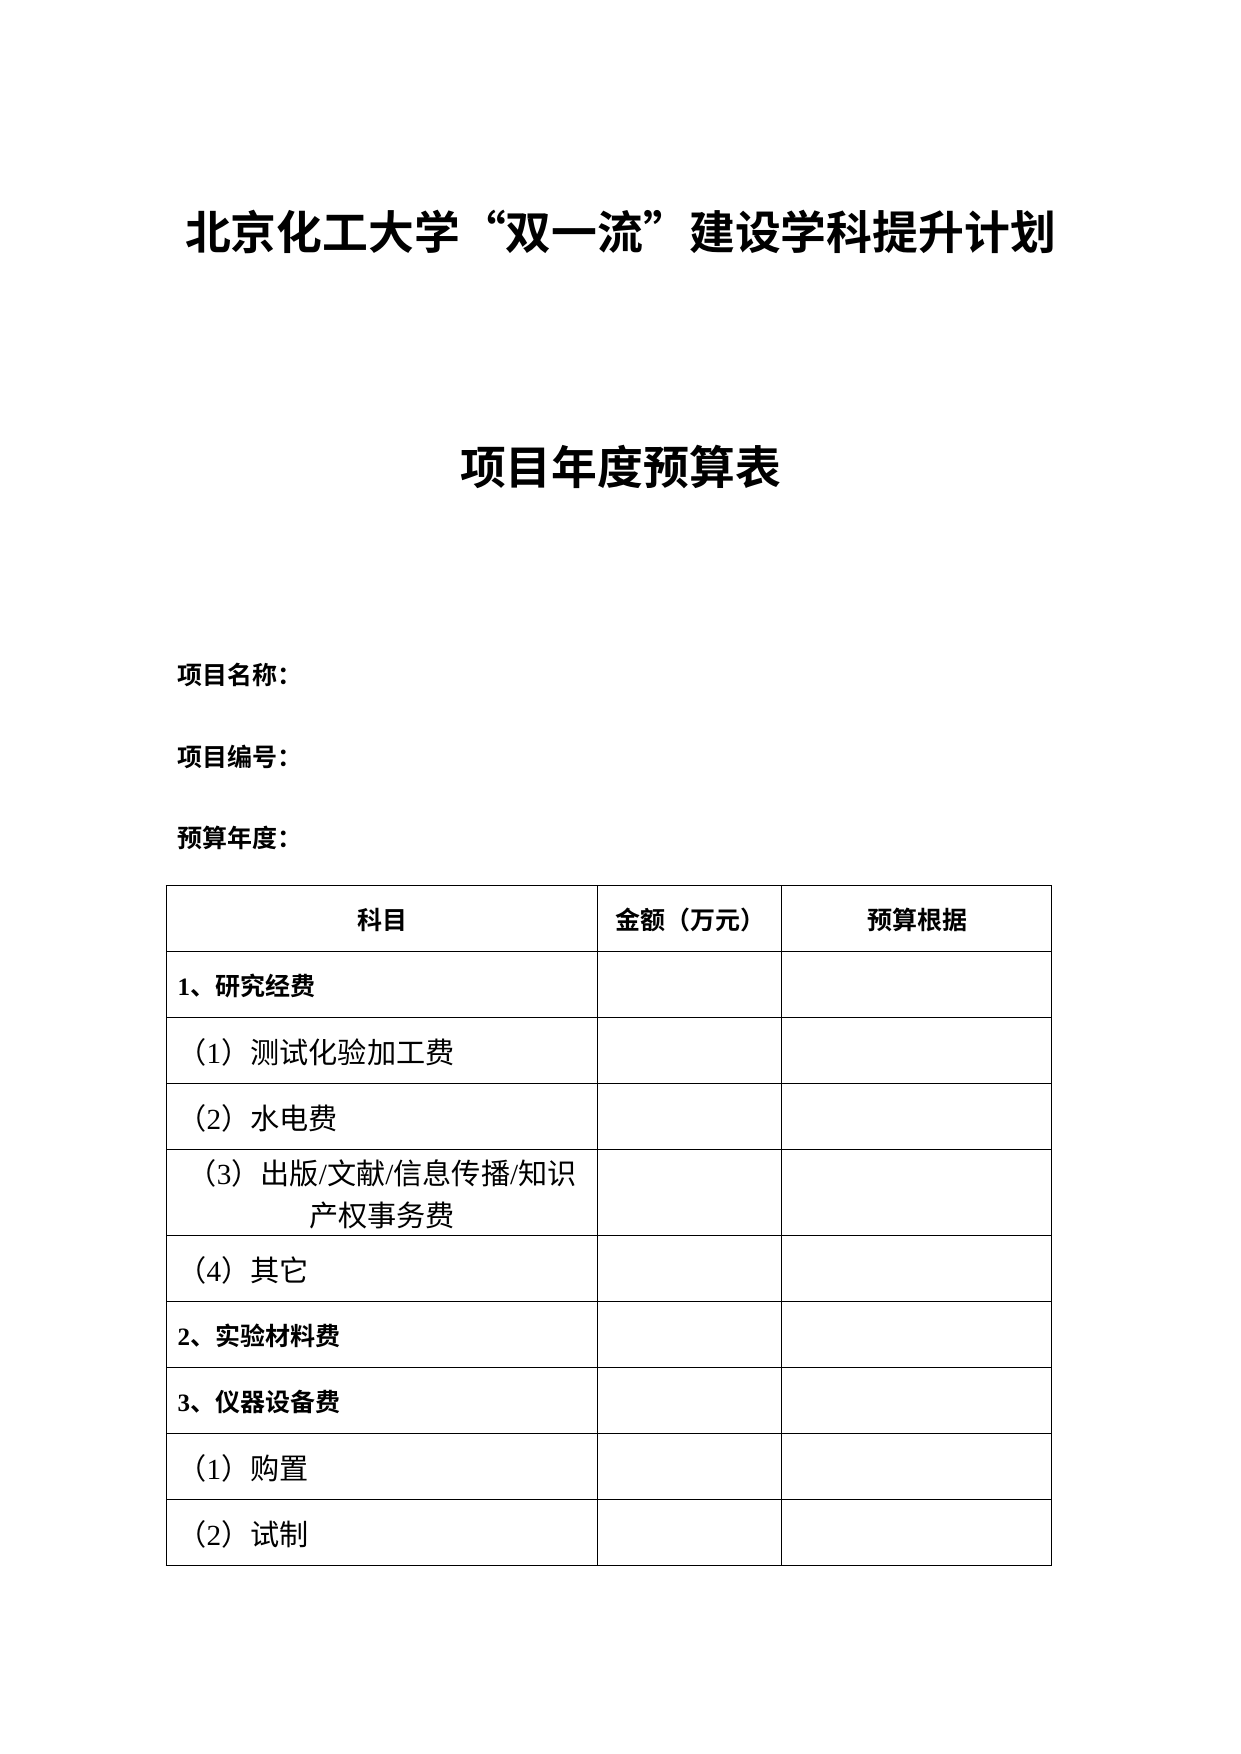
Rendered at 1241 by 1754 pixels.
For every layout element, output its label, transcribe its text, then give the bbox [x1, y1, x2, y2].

table_cell （3）出版/文献/信息传播/知识产权事务费 [167, 1150, 597, 1235]
table_cell [598, 1368, 781, 1433]
table_cell [598, 1236, 781, 1301]
table_header 预算根据 [782, 886, 1051, 951]
table_header 金额（万元） [598, 886, 781, 951]
table_cell 2、实验材料费 [167, 1302, 597, 1367]
table_cell （2）试制 [167, 1500, 597, 1565]
table_cell [782, 1302, 1051, 1367]
table_cell [598, 1018, 781, 1083]
text 项目编号： [177, 723, 1063, 788]
table_cell [598, 1500, 781, 1565]
table_cell [782, 1150, 1051, 1235]
table_cell [782, 1084, 1051, 1149]
table_cell （1）测试化验加工费 [167, 1018, 597, 1083]
text 预算年度： [177, 804, 1063, 869]
table_cell （1）购置 [167, 1434, 597, 1499]
table_cell [782, 1434, 1051, 1499]
table_cell [782, 1500, 1051, 1565]
table_cell （4）其它 [167, 1236, 597, 1301]
table_cell [782, 952, 1051, 1017]
table_cell [782, 1018, 1051, 1083]
table_cell [782, 1368, 1051, 1433]
text 项目名称： [177, 641, 1063, 706]
table_cell [598, 1302, 781, 1367]
table_cell [598, 1150, 781, 1235]
table_cell [598, 1434, 781, 1499]
table_cell [598, 952, 781, 1017]
subtitle 北京化工大学“双一流”建设学科提升计划项目年度预算表 [177, 181, 1063, 513]
table_header 科目 [167, 886, 597, 951]
table_cell （2）水电费 [167, 1084, 597, 1149]
table_cell [782, 1236, 1051, 1301]
table_cell [598, 1084, 781, 1149]
table_cell 1、研究经费 [167, 952, 597, 1017]
table_cell 3、仪器设备费 [167, 1368, 597, 1433]
